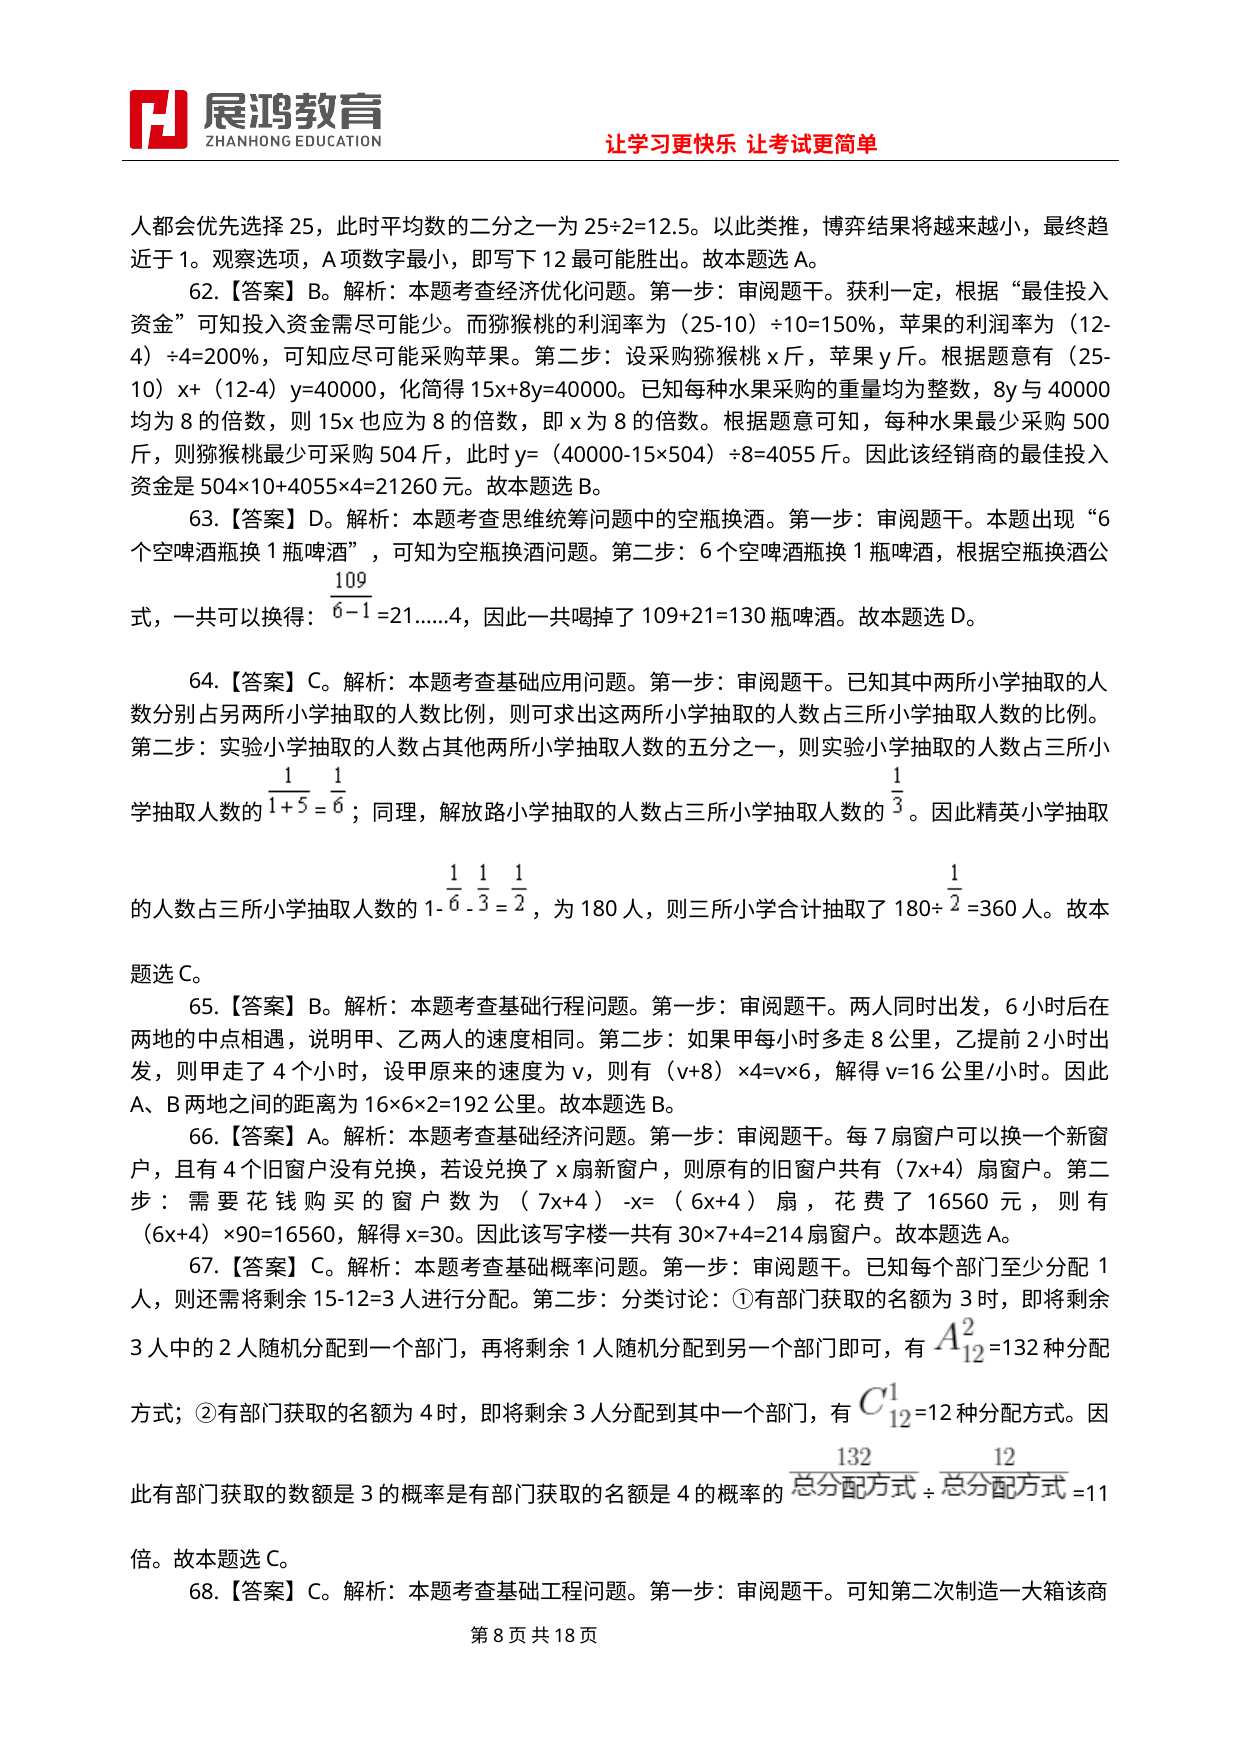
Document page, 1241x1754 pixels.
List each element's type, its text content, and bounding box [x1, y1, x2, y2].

text 67.【答案】C。解析：本题考查基础概率问题。第一步：审阅题干。已知每个部门至少分配1人，则还需将剩余15-12=3人进行分配。第二步：分类讨论：①有部门获取的名额为3时，即将剩余3人中的2人随机分配到一个部门，再将剩余1人随机分配到另一个部门即可，有=132种分配方式；②有部门获取的名额为4时，即将剩余3人分配到其中一个部门，有=12种分配方式。因此有部门获取的数额是3的概率是有部门获取的名额是4的概率的÷=11倍。故本题选C。 [130, 1249, 1110, 1574]
picture [927, 1314, 989, 1369]
picture [935, 1444, 1073, 1504]
picture [326, 566, 377, 626]
picture [473, 859, 496, 919]
picture [264, 761, 315, 821]
text 64.【答案】C。解析：本题考查基础应用问题。第一步：审阅题干。已知其中两所小学抽取的人数分别占另两所小学抽取的人数比例，则可求出这两所小学抽取的人数占三所小学抽取人数的比例。第二步：实验小学抽取的人数占其他两所小学抽取人数的五分之一，则实验小学抽取的人数占三所小学抽取人数的=；同理，解放路小学抽取的人数占三所小学抽取人数的。因此精英小学抽取的人数占三所小学抽取人数的1--=，为180人，则三所小学合计抽取了180÷=360人。故本题选C。 [130, 664, 1110, 989]
picture [326, 761, 350, 821]
picture [943, 859, 967, 919]
picture [442, 859, 467, 919]
picture [129, 90, 382, 149]
text 65.【答案】B。解析：本题考查基础行程问题。第一步：审阅题干。两人同时出发，6小时后在两地的中点相遇，说明甲、乙两人的速度相同。第二步：如果甲每小时多走8公里，乙提前2小时出发，则甲走了4个小时，设甲原来的速度为v，则有（v+8）×4=v×6，解得v=16公里/小时。因此A、B两地之间的距离为16×6×2=192公里。故本题选B。 [130, 989, 1110, 1119]
text 66.【答案】A。解析：本题考查基础经济问题。第一步：审阅题干。每7扇窗户可以换一个新窗户，且有4个旧窗户没有兑换，若设兑换了x扇新窗户，则原有的旧窗户共有（7x+4）扇窗户。第二步：需要花钱购买的窗户数为（7x+4）-x=（6x+4）扇，花费了16560元，则有（6x+4）×90=16560，解得x=30。因此该写字楼一共有30×7+4=214扇窗户。故本题选A。 [130, 1119, 1110, 1249]
text 62.【答案】B。解析：本题考查经济优化问题。第一步：审阅题干。获利一定，根据“最佳投入资金”可知投入资金需尽可能少。而猕猴桃的利润率为（25-10）÷10=150%，苹果的利润率为（12-4）÷4=200%，可知应尽可能采购苹果。第二步：设采购猕猴桃x斤，苹果y斤。根据题意有（25-10）x+（12-4）y=40000，化简得15x+8y=40000。已知每种水果采购的重量均为整数，8y与40000均为8的倍数，则15x也应为8的倍数，即x为8的倍数。根据题意可知，每种水果最少采购500斤，则猕猴桃最少可采购504斤，此时y=（40000-15×504）÷8=4055斤。因此该经销商的最佳投入资金是504×10+4055×4=21260元。故本题选B。 [130, 274, 1110, 502]
picture [785, 1444, 923, 1504]
text 63.【答案】D。解析：本题考查思维统筹问题中的空瓶换酒。第一步：审阅题干。本题出现“6个空啤酒瓶换1瓶啤酒”，可知为空瓶换酒问题。第二步：6个空啤酒瓶换1瓶啤酒，根据空瓶换酒公式，一共可以换得：=21……4，因此一共喝掉了109+21=130瓶啤酒。故本题选D。 [130, 502, 1110, 664]
picture [887, 761, 910, 821]
picture [507, 859, 532, 919]
picture [853, 1379, 915, 1434]
